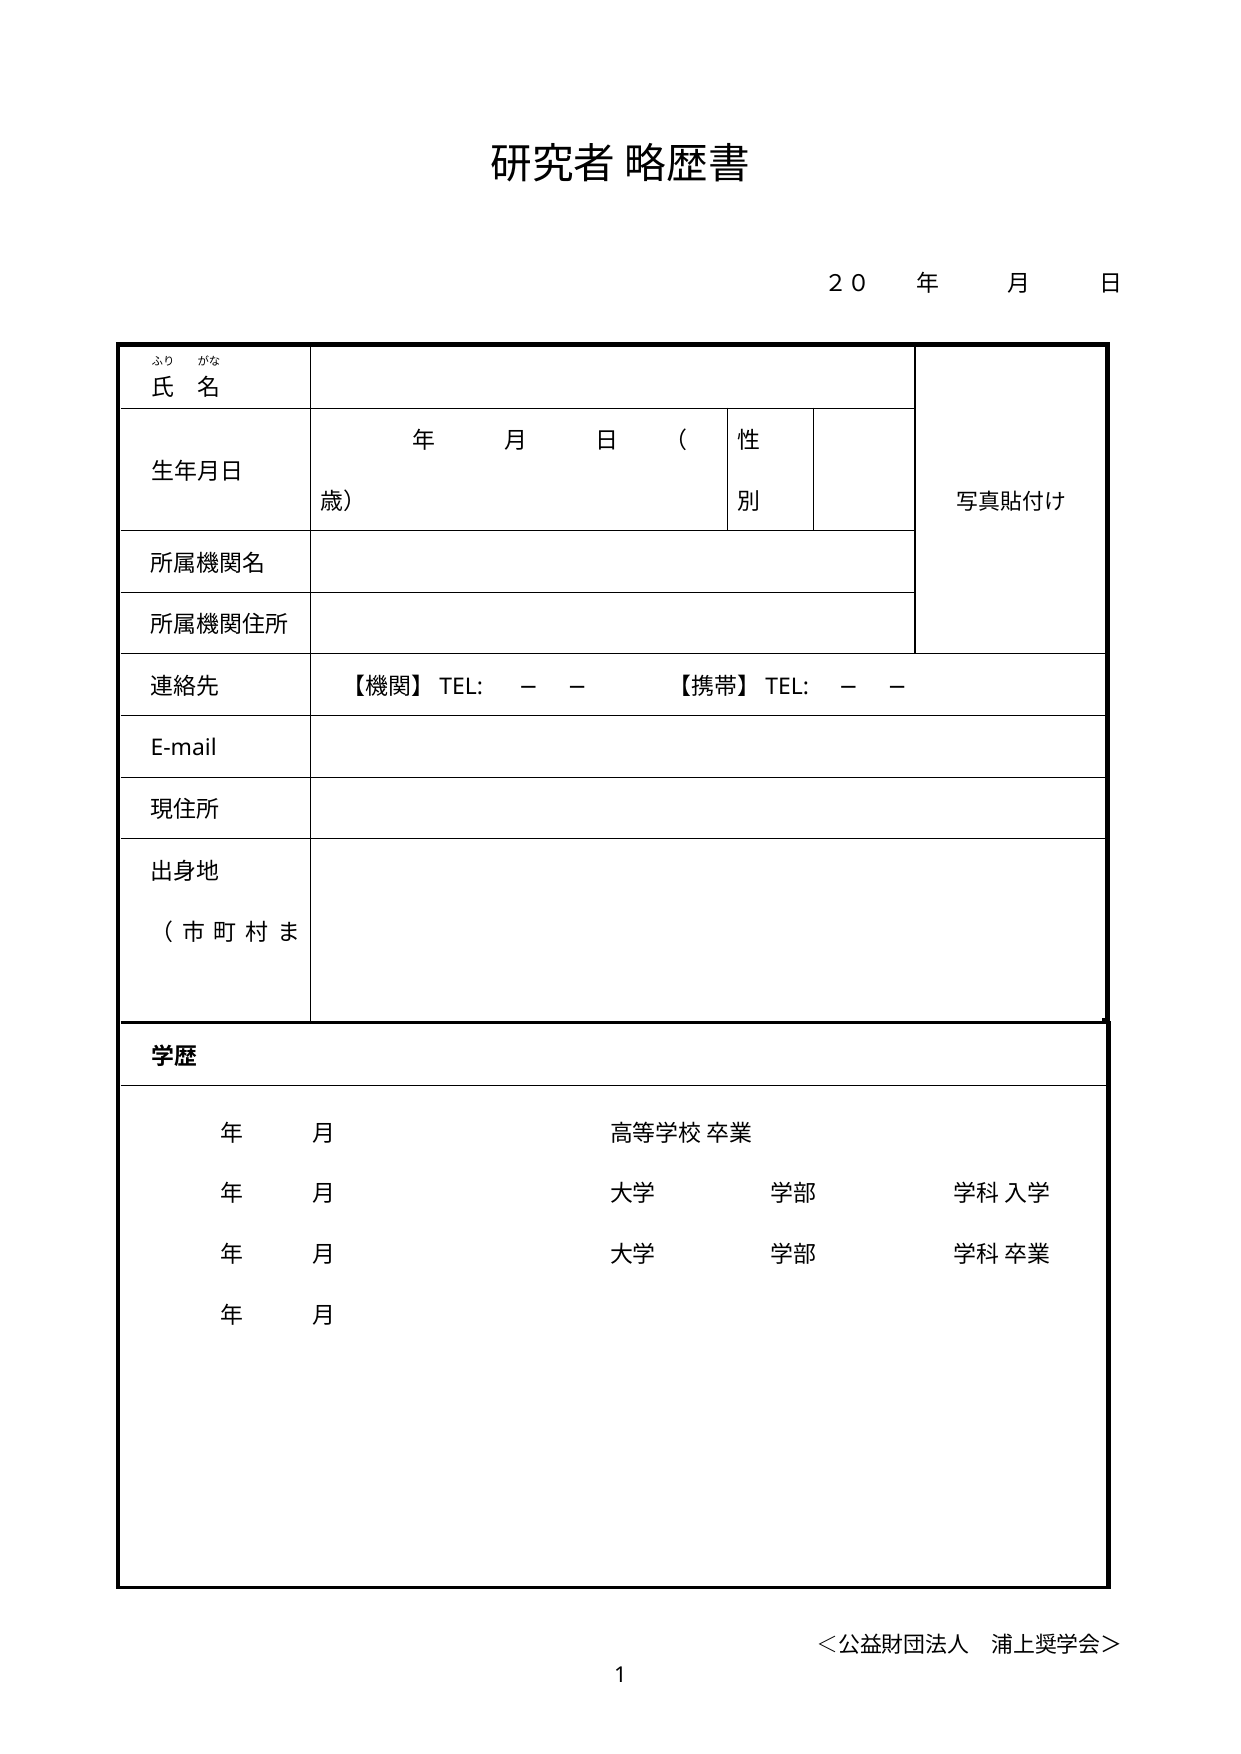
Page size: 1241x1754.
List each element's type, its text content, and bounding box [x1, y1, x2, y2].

table_cell 【機関】 TEL: − − 【携帯】 TEL: − − [311, 654, 1105, 715]
table_cell [311, 593, 914, 653]
table_cell [814, 409, 914, 530]
table_cell 性 別 [728, 409, 813, 530]
table_cell 現住所 [120, 778, 310, 838]
table_cell [311, 778, 1105, 838]
table_cell 出身地 （市町村まで） [120, 839, 310, 1021]
table_cell [311, 531, 914, 592]
table_cell E-mail [120, 716, 310, 777]
table_header [120, 347, 310, 408]
table_cell [311, 716, 1105, 777]
table_cell 所属機関名 [120, 531, 310, 592]
table_header 写真貼付け [916, 347, 1105, 653]
text 研究者 略歴書 [162, 130, 1078, 191]
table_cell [120, 1086, 1106, 1586]
table_header [311, 347, 914, 408]
table_cell 所属機関住所 [120, 593, 310, 653]
table_cell [311, 839, 1105, 1021]
table_cell 連絡先 [120, 654, 310, 715]
table_cell 学歴 [120, 1022, 1106, 1085]
table_cell 生年月日 [120, 409, 310, 530]
text ２０ 年 月 日 [148, 251, 1122, 312]
table_cell 年 月 日 （ 歳） [311, 409, 727, 530]
